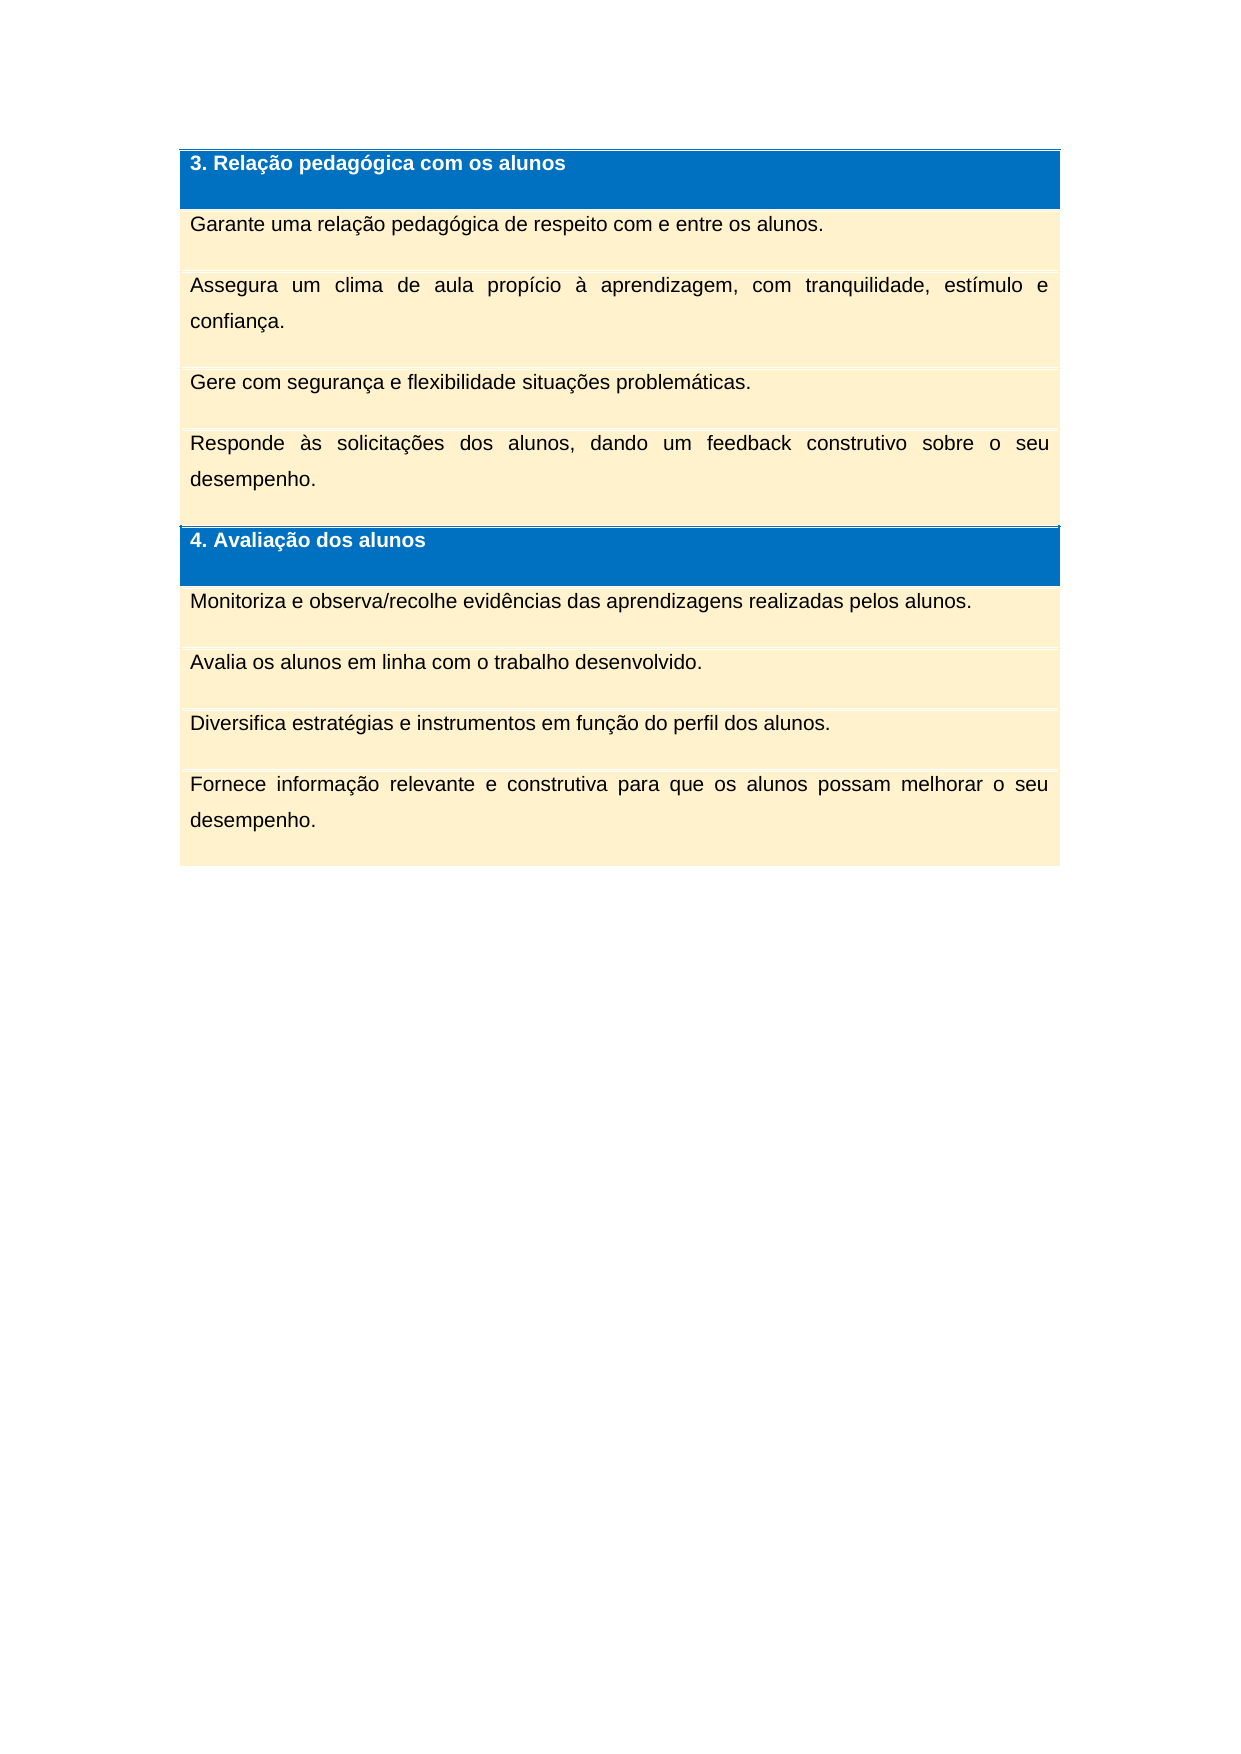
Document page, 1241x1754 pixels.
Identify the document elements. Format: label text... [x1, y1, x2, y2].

table_cell Responde às solicitações dos alunos, dando um feedback construtivo sobre o seu desempenho. [180, 428, 1060, 525]
table_cell Garante uma relação pedagógica de respeito com e entre os alunos. [180, 209, 1060, 270]
table_cell 4. Avaliação dos alunos [180, 525, 1060, 586]
table_cell Fornece informação relevante e construtiva para que os alunos possam melhorar o seu desempenho. [179, 769, 1061, 866]
table_cell 3. Relação pedagógica com os alunos [180, 151, 1060, 209]
table_cell Diversifica estratégias e instrumentos em função do perfil dos alunos. [179, 708, 1061, 769]
table_cell Monitoriza e observa/recolhe evidências das aprendizagens realizadas pelos alunos. [180, 586, 1060, 647]
table_cell Gere com segurança e flexibilidade situações problemáticas. [180, 367, 1060, 428]
table_cell Avalia os alunos em linha com o trabalho desenvolvido. [180, 647, 1060, 708]
table_cell Assegura um clima de aula propício à aprendizagem, com tranquilidade, estímulo e confiança. [180, 270, 1060, 367]
